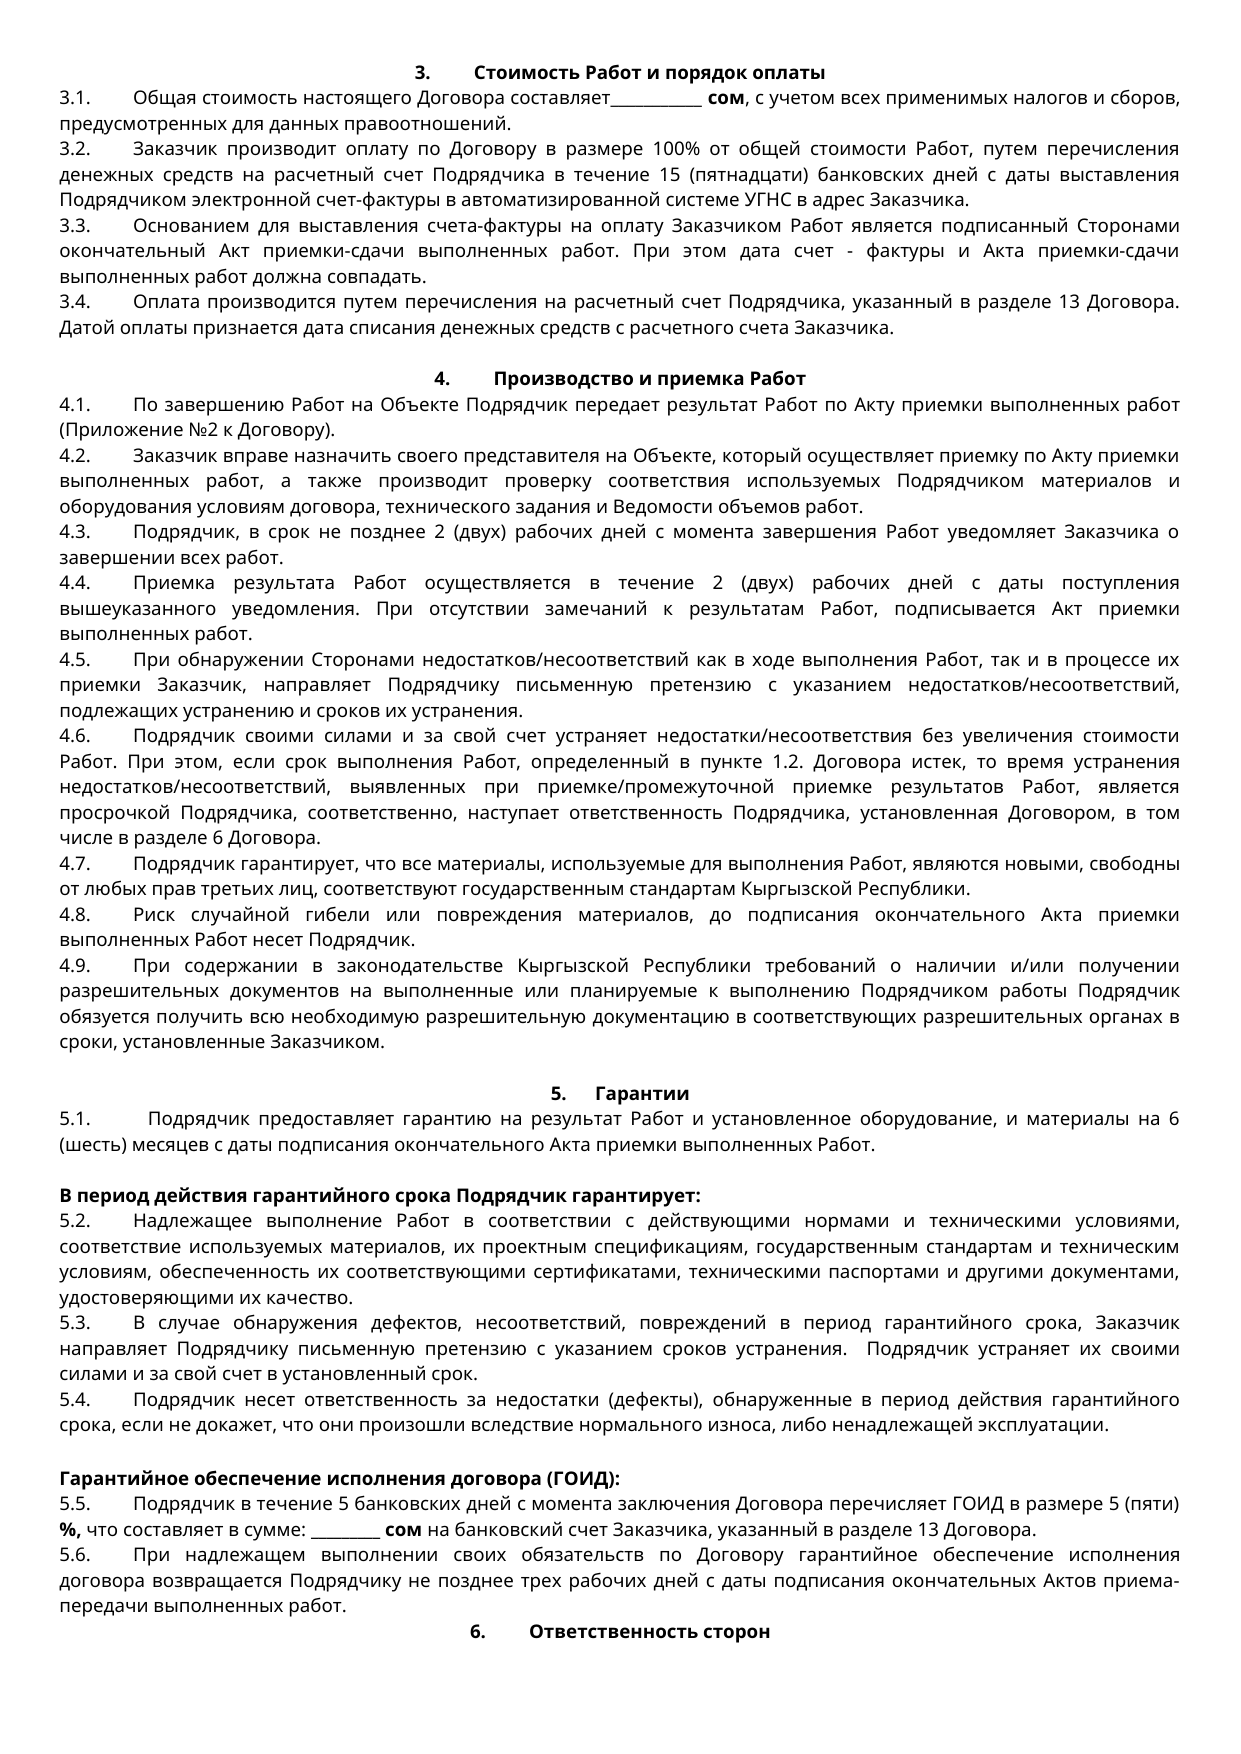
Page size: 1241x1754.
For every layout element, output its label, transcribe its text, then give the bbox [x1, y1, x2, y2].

text В период действия гарантийного срока Подрядчик гарантирует: [59, 1182, 1181, 1207]
list Подрядчик несет ответственность за недостатки (дефекты), обнаруженные в период действия гарантийного срока, если не докажет, что они произошли вследствие нормального износа, либо ненадлежащей эксплуатации. [59, 1386, 1181, 1437]
list Оплата производится путем перечисления на расчетный счет Подрядчика, указанный в разделе 13 Договора. Датой оплаты признается дата списания денежных средств с расчетного счета Заказчика. [59, 289, 1181, 340]
list Заказчик производит оплату по Договору в размере 100% от общей стоимости Работ, путем перечисления денежных средств на расчетный счет Подрядчика в течение 15 (пятнадцати) банковских дней с даты выставления Подрядчиком электронной счет-фактуры в автоматизированной системе УГНС в адрес Заказчика. [59, 136, 1181, 212]
list При обнаружении Сторонами недостатков/несоответствий как в ходе выполнения Работ, так и в процессе их приемки Заказчик, направляет Подрядчику письменную претензию с указанием недостатков/несоответствий, подлежащих устранению и сроков их устранения. [59, 646, 1181, 723]
list Заказчик вправе назначить своего представителя на Объекте, который осуществляет приемку по Акту приемки выполненных работ, а также производит проверку соответствия используемых Подрядчиком материалов и оборудования условиям договора, технического задания и Ведомости объемов работ. [59, 442, 1181, 518]
list Подрядчик, в срок не позднее 2 (двух) рабочих дней с момента завершения Работ уведомляет Заказчика о завершении всех работ. [59, 518, 1181, 569]
list Подрядчик гарантирует, что все материалы, используемые для выполнения Работ, являются новыми, свободны от любых прав третьих лиц, соответствуют государственным стандартам Кыргызской Республики. [59, 850, 1181, 901]
list Стоимость Работ и порядок оплаты [59, 59, 1181, 84]
list Подрядчик в течение 5 банковских дней с момента заключения Договора перечисляет ГОИД в размере 5 (пяти) %, что составляет в сумме: _________ сом на банковский счет Заказчика, указанный в разделе 13 Договора. [59, 1491, 1181, 1542]
list Надлежащее выполнение Работ в соответствии с действующими нормами и техническими условиями, соответствие используемых материалов, их проектным спецификациям, государственным стандартам и техническим условиям, обеспеченность их соответствующими сертификатами, техническими паспортами и другими документами, удостоверяющими их качество. [59, 1207, 1181, 1309]
list Подрядчик предоставляет гарантию на результат Работ и установленное оборудование, и материалы на 6 (шесть) месяцев с даты подписания окончательного Акта приемки выполненных Работ. [59, 1105, 1181, 1156]
list Гарантии [59, 1080, 1181, 1105]
list В случае обнаружения дефектов, несоответствий, повреждений в период гарантийного срока, Заказчик направляет Подрядчику письменную претензию с указанием сроков устранения. Подрядчик устраняет их своими силами и за свой счет в установленный срок. [59, 1309, 1181, 1386]
text Гарантийное обеспечение исполнения договора (ГОИД): [59, 1465, 1181, 1491]
list По завершению Работ на Объекте Подрядчик передает результат Работ по Акту приемки выполненных работ (Приложение №2 к Договору). [59, 391, 1181, 442]
list Общая стоимость настоящего Договора составляет___________ сом, с учетом всех применимых налогов и сборов, предусмотренных для данных правоотношений. [59, 84, 1181, 136]
list При надлежащем выполнении своих обязательств по Договору гарантийное обеспечение исполнения договора возвращается Подрядчику не позднее трех рабочих дней с даты подписания окончательных Актов приема-передачи выполненных работ. [59, 1542, 1181, 1618]
list Производство и приемка Работ [59, 365, 1181, 391]
list Основанием для выставления счета-фактуры на оплату Заказчиком Работ является подписанный Сторонами окончательный Акт приемки-сдачи выполненных работ. При этом дата счет - фактуры и Акта приемки-сдачи выполненных работ должна совпадать. [59, 212, 1181, 289]
list Риск случайной гибели или повреждения материалов, до подписания окончательного Акта приемки выполненных Работ несет Подрядчик. [59, 901, 1181, 952]
list Приемка результата Работ осуществляется в течение 2 (двух) рабочих дней с даты поступления вышеуказанного уведомления. При отсутствии замечаний к результатам Работ, подписывается Акт приемки выполненных работ. [59, 569, 1181, 646]
list Подрядчик своими силами и за свой счет устраняет недостатки/несоответствия без увеличения стоимости Работ. При этом, если срок выполнения Работ, определенный в пункте 1.2. Договора истек, то время устранения недостатков/несоответствий, выявленных при приемке/промежуточной приемке результатов Работ, является просрочкой Подрядчика, соответственно, наступает ответственность Подрядчика, установленная Договором, в том числе в разделе 6 Договора. [59, 723, 1181, 850]
list При содержании в законодательстве Кыргызской Республики требований о наличии и/или получении разрешительных документов на выполненные или планируемые к выполнению Подрядчиком работы Подрядчик обязуется получить всю необходимую разрешительную документацию в соответствующих разрешительных органах в сроки, установленные Заказчиком. [59, 952, 1181, 1054]
list Ответственность сторон [59, 1618, 1181, 1644]
